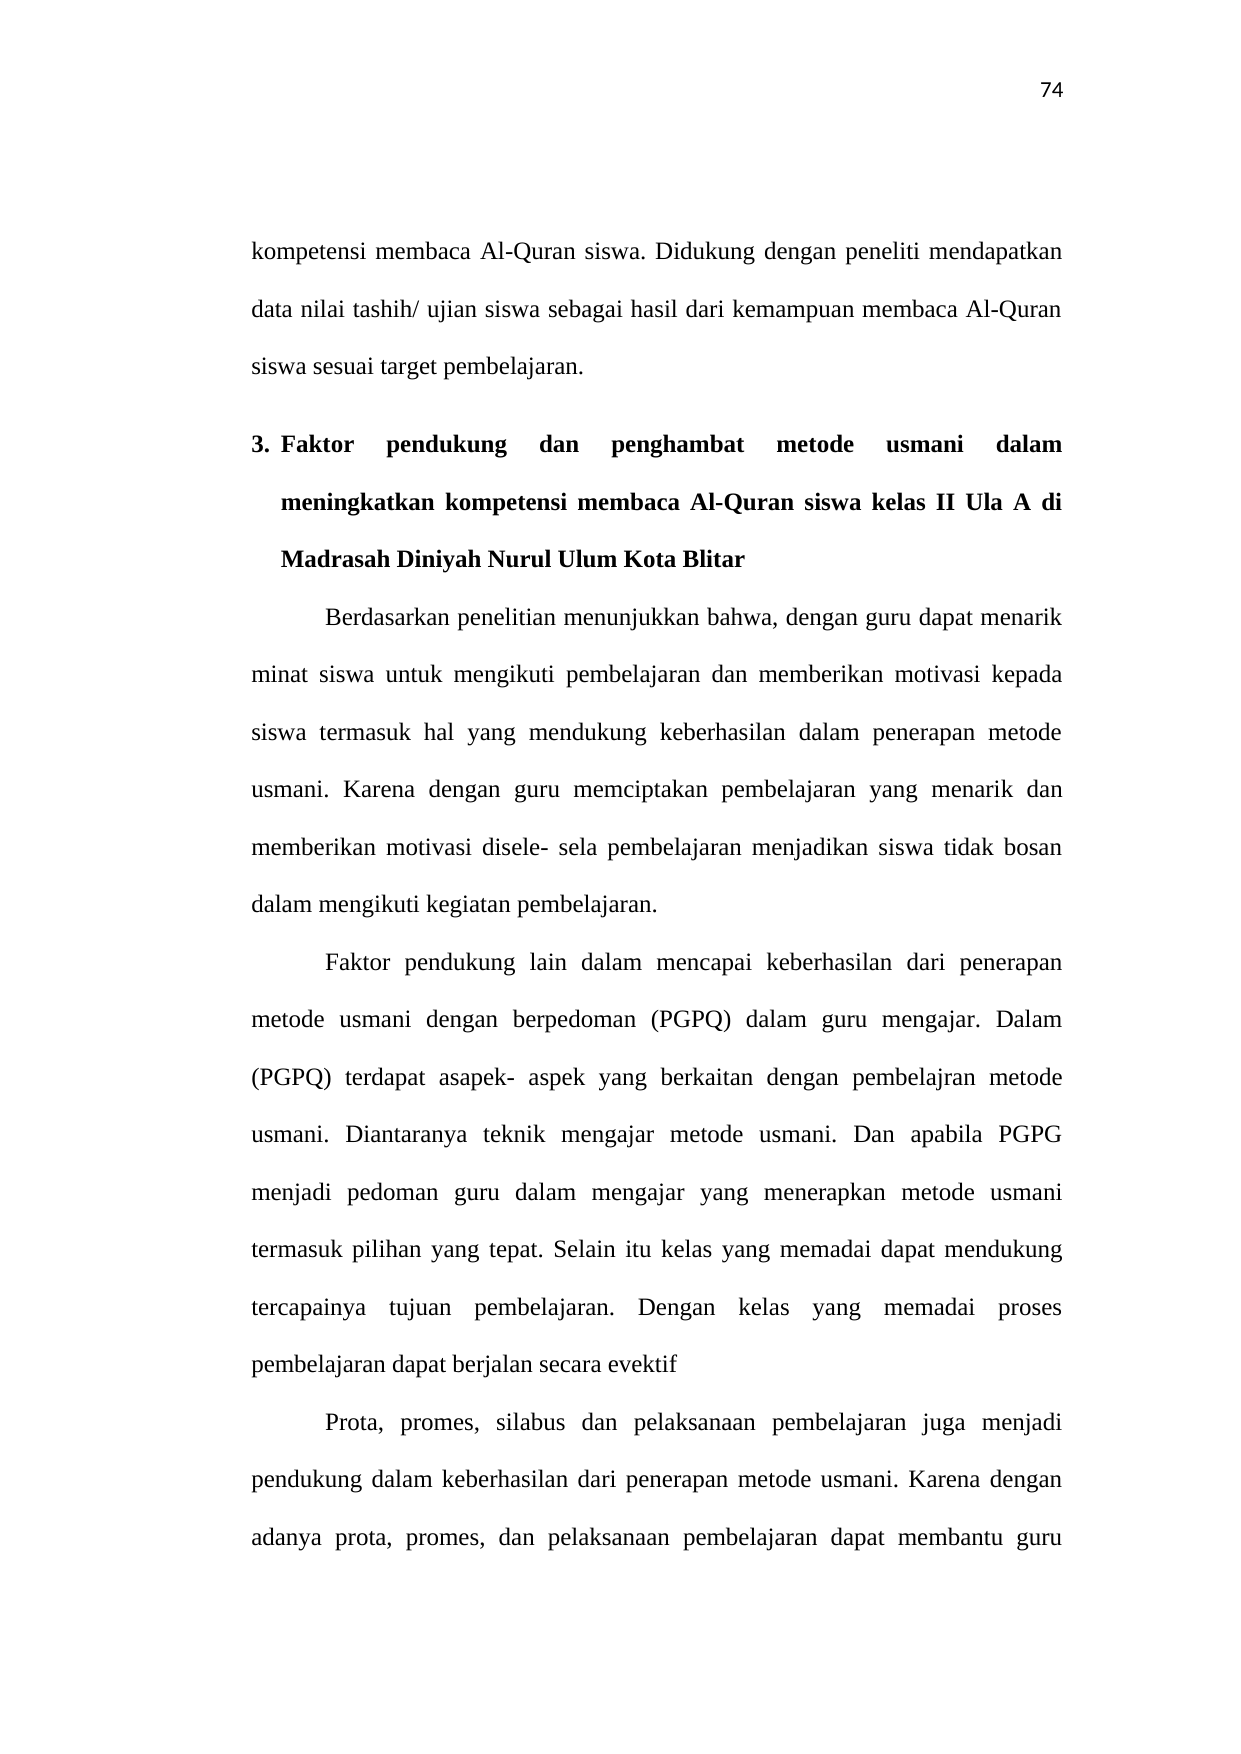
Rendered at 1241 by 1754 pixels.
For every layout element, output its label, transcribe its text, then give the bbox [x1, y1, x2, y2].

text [251, 236, 1063, 380]
list Faktor pendukung lain dalam mencapai keberhasilan dari penerapan metode usmani dengan berpedoman (PGPQ) dalam guru mengajar. Dalam (PGPQ) terdapat asapek- aspek yang berkaitan dengan pembelajran metode usmani. Diantaranya teknik mengajar metode usmani. Dan apabila PGPG menjadi pedoman guru dalam mengajar yang menerapkan metode usmani termasuk pilihan yang tepat. Selain itu kelas yang memadai dapat mendukung tercapainya tujuan pembelajaran. Dengan kelas yang memadai proses pembelajaran dapat berjalan secara evektif [251, 947, 1063, 1378]
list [251, 1407, 1063, 1551]
list Faktor pendukung dan penghambat metode usmani dalam meningkatkan kompetensi membaca Al-Quran siswa kelas II Ula A di Madrasah Diniyah Nurul Ulum Kota Blitar [251, 429, 1063, 573]
list Berdasarkan penelitian menunjukkan bahwa, dengan guru dapat menarik minat siswa untuk mengikuti pembelajaran dan memberikan motivasi kepada siswa termasuk hal yang mendukung keberhasilan dalam penerapan metode usmani. Karena dengan guru memciptakan pembelajaran yang menarik dan memberikan motivasi disele- sela pembelajaran menjadikan siswa tidak bosan dalam mengikuti kegiatan pembelajaran. [251, 602, 1063, 918]
